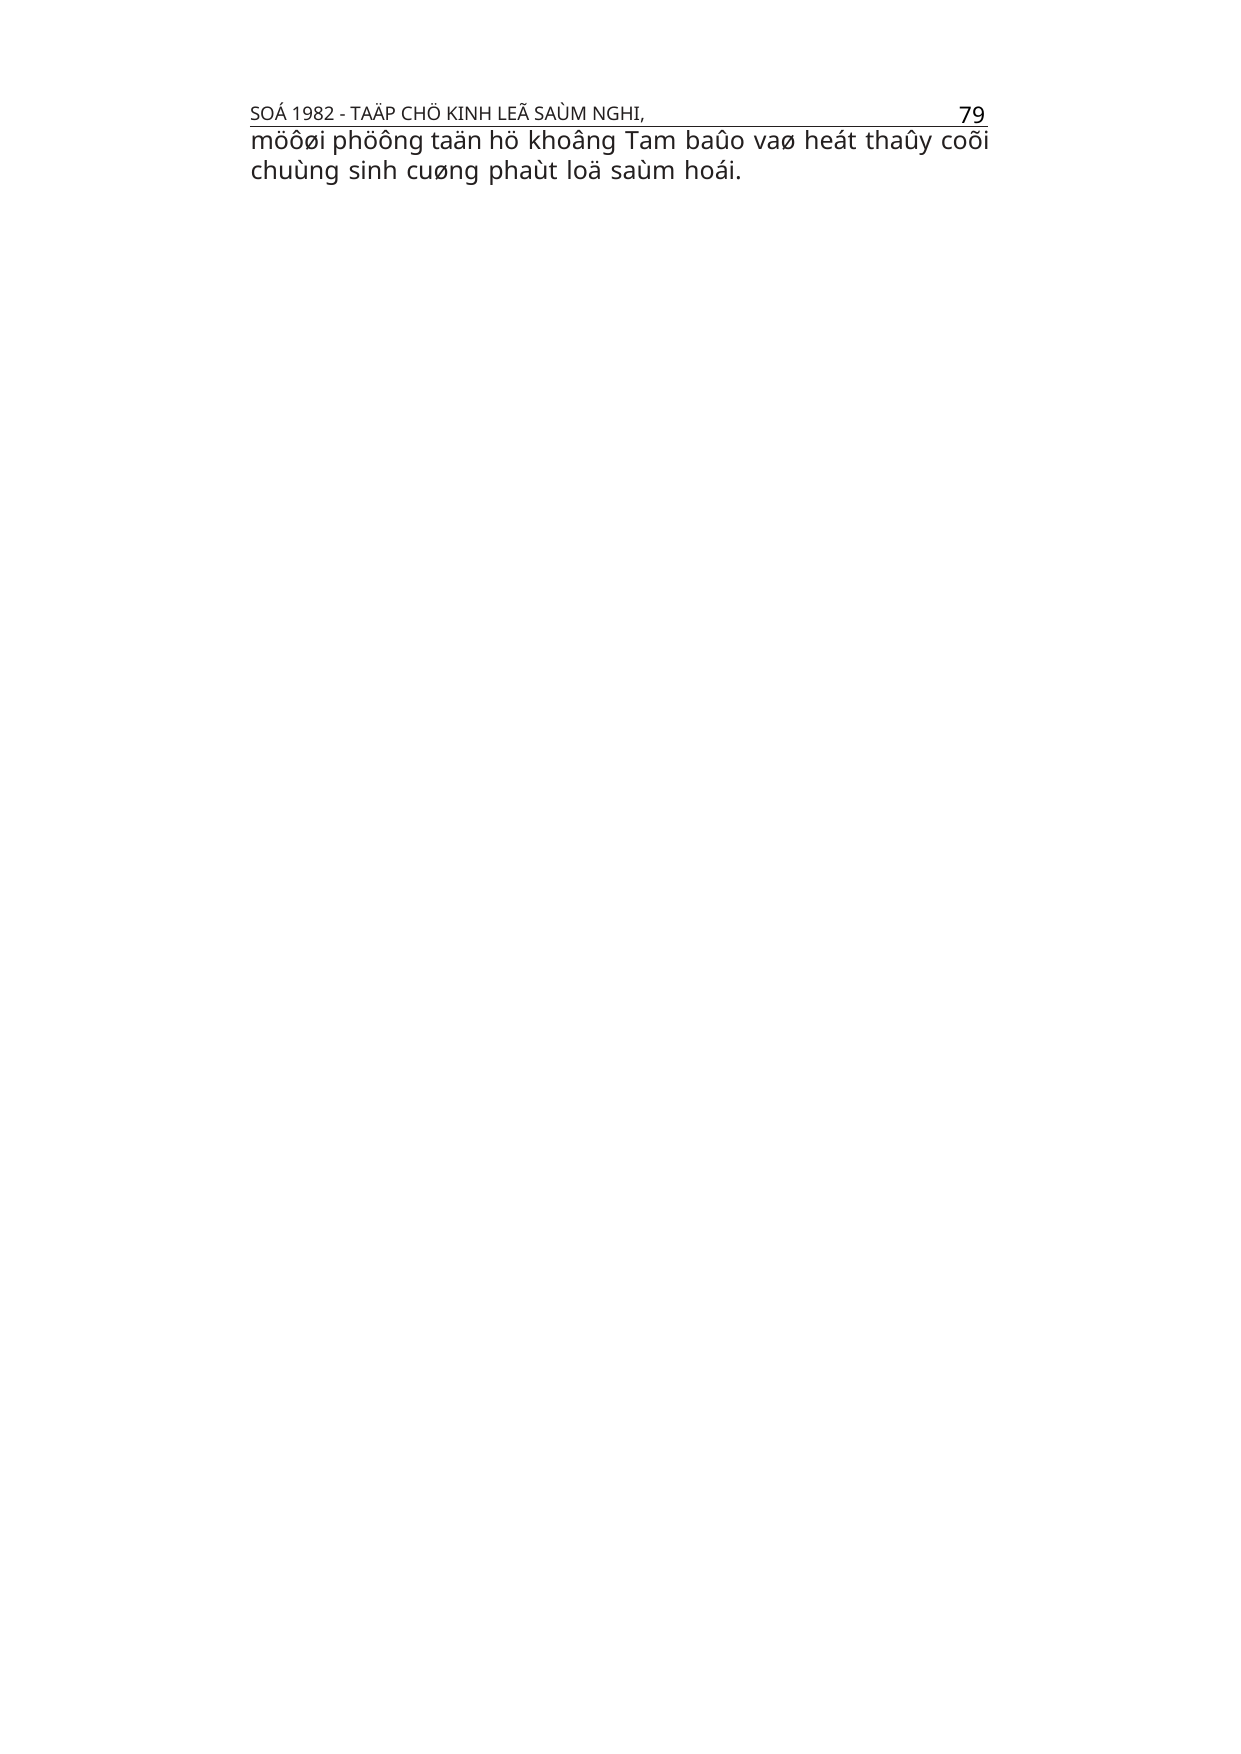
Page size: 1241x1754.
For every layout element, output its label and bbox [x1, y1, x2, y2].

text [250, 125, 990, 187]
